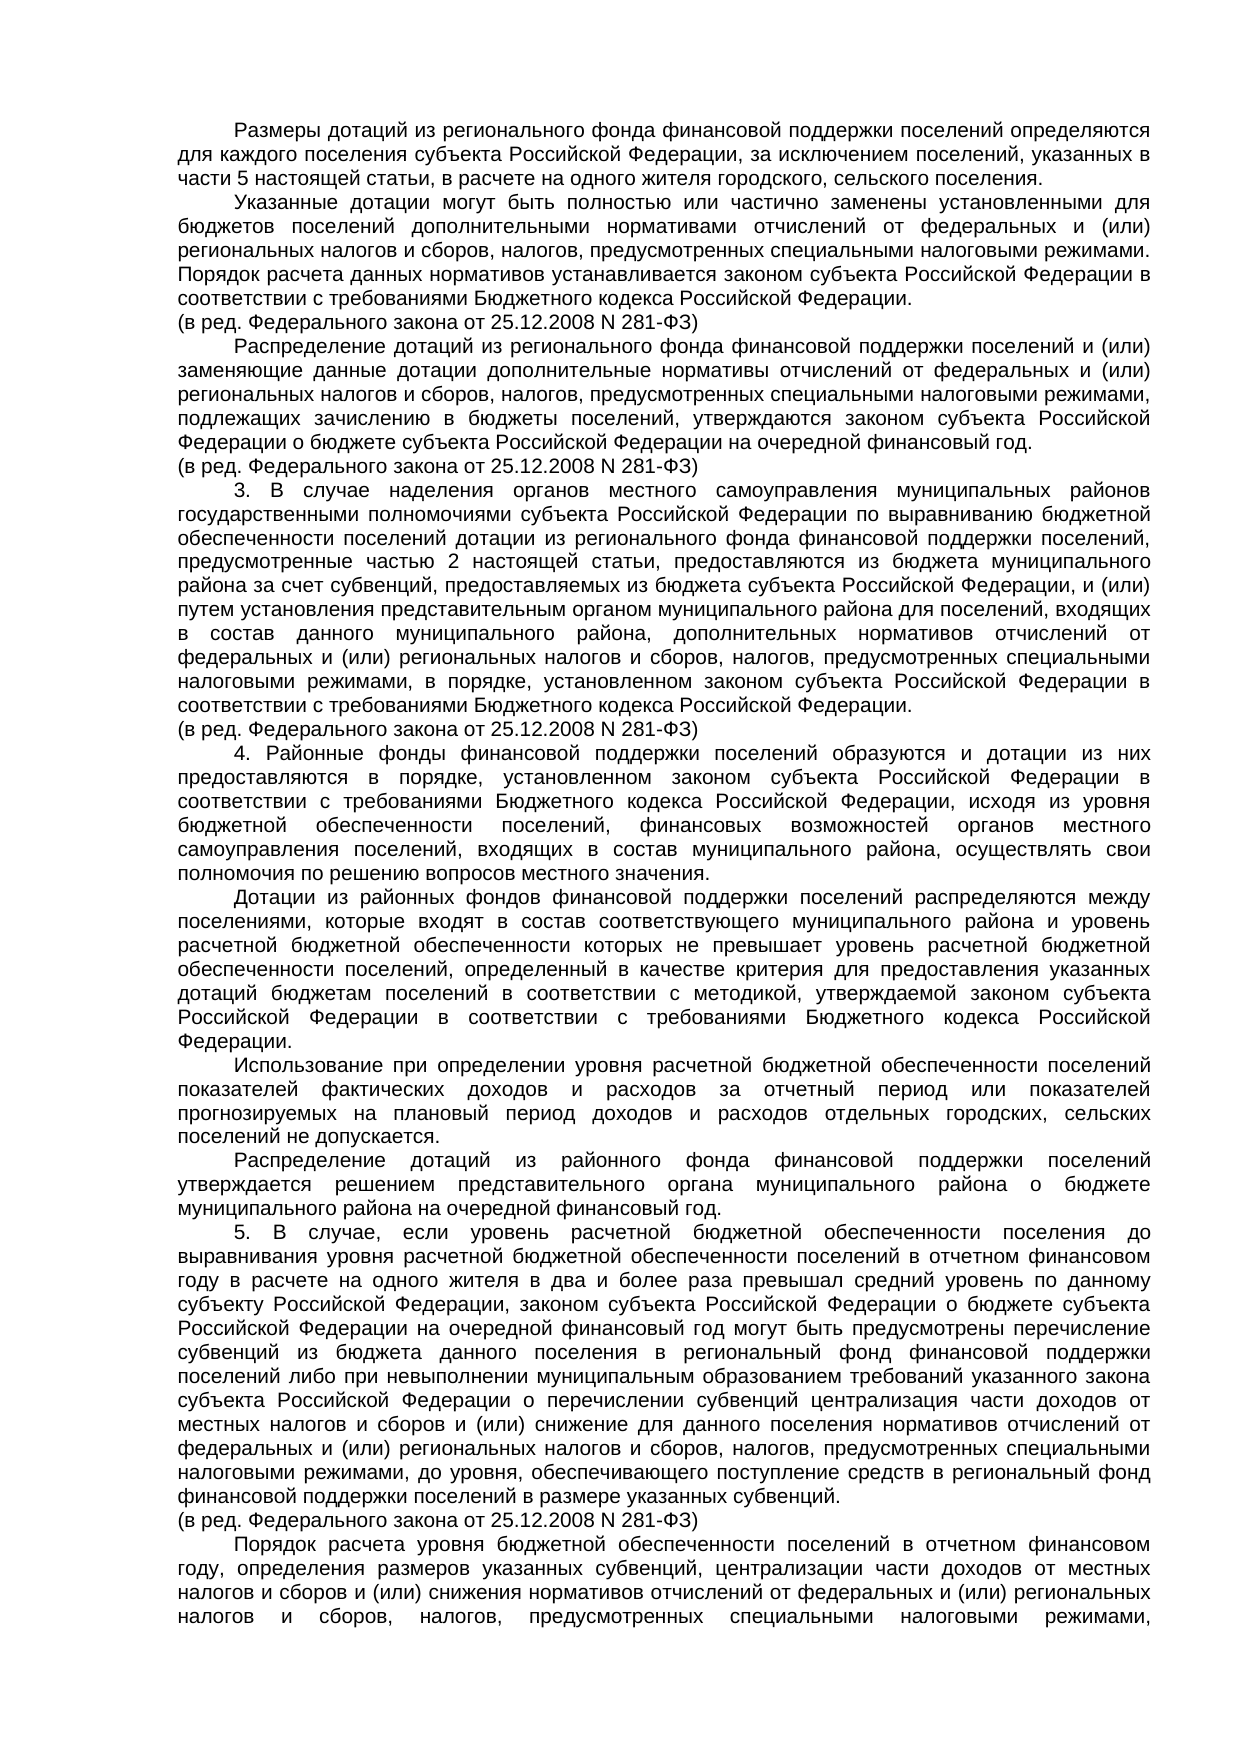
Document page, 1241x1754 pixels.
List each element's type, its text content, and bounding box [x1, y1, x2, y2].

text Дотации из районных фондов финансовой поддержки поселений распределяются между поселениями, которые входят в состав соответствующего муниципального района и уровень расчетной бюджетной обеспеченности которых не превышает уровень расчетной бюджетной обеспеченности поселений, определенный в качестве критерия для предоставления указанных дотаций бюджетам поселений в соответствии с методикой, утверждаемой законом субъекта Российской Федерации в соответствии с требованиями Бюджетного кодекса Российской Федерации. [177, 885, 1152, 1052]
text (в ред. Федерального закона от 25.12.2008 N 281-ФЗ) [177, 453, 1152, 477]
text Размеры дотаций из регионального фонда финансовой поддержки поселений определяются для каждого поселения субъекта Российской Федерации, за исключением поселений, указанных в части 5 настоящей статьи, в расчете на одного жителя городского, сельского поселения. [177, 118, 1152, 190]
text (в ред. Федерального закона от 25.12.2008 N 281-ФЗ) [177, 717, 1152, 741]
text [177, 1532, 1152, 1627]
text Использование при определении уровня расчетной бюджетной обеспеченности поселений показателей фактических доходов и расходов за отчетный период или показателей прогнозируемых на плановый период доходов и расходов отдельных городских, сельских поселений не допускается. [177, 1052, 1152, 1148]
text Распределение дотаций из регионального фонда финансовой поддержки поселений и (или) заменяющие данные дотации дополнительные нормативы отчислений от федеральных и (или) региональных налогов и сборов, налогов, предусмотренных специальными налоговыми режимами, подлежащих зачислению в бюджеты поселений, утверждаются законом субъекта Российской Федерации о бюджете субъекта Российской Федерации на очередной финансовый год. [177, 334, 1152, 453]
text (в ред. Федерального закона от 25.12.2008 N 281-ФЗ) [177, 310, 1152, 334]
text 3. В случае наделения органов местного самоуправления муниципальных районов государственными полномочиями субъекта Российской Федерации по выравниванию бюджетной обеспеченности поселений дотации из регионального фонда финансовой поддержки поселений, предусмотренные частью 2 настоящей статьи, предоставляются из бюджета муниципального района за счет субвенций, предоставляемых из бюджета субъекта Российской Федерации, и (или) путем установления представительным органом муниципального района для поселений, входящих в состав данного муниципального района, дополнительных нормативов отчислений от федеральных и (или) региональных налогов и сборов, налогов, предусмотренных специальными налоговыми режимами, в порядке, установленном законом субъекта Российской Федерации в соответствии с требованиями Бюджетного кодекса Российской Федерации. [177, 477, 1152, 717]
text 5. В случае, если уровень расчетной бюджетной обеспеченности поселения до выравнивания уровня расчетной бюджетной обеспеченности поселений в отчетном финансовом году в расчете на одного жителя в два и более раза превышал средний уровень по данному субъекту Российской Федерации, законом субъекта Российской Федерации о бюджете субъекта Российской Федерации на очередной финансовый год могут быть предусмотрены перечисление субвенций из бюджета данного поселения в региональный фонд финансовой поддержки поселений либо при невыполнении муниципальным образованием требований указанного закона субъекта Российской Федерации о перечислении субвенций централизация части доходов от местных налогов и сборов и (или) снижение для данного поселения нормативов отчислений от федеральных и (или) региональных налогов и сборов, налогов, предусмотренных специальными налоговыми режимами, до уровня, обеспечивающего поступление средств в региональный фонд финансовой поддержки поселений в размере указанных субвенций. [177, 1220, 1152, 1508]
text 4. Районные фонды финансовой поддержки поселений образуются и дотации из них предоставляются в порядке, установленном законом субъекта Российской Федерации в соответствии с требованиями Бюджетного кодекса Российской Федерации, исходя из уровня бюджетной обеспеченности поселений, финансовых возможностей органов местного самоуправления поселений, входящих в состав муниципального района, осуществлять свои полномочия по решению вопросов местного значения. [177, 741, 1152, 885]
text (в ред. Федерального закона от 25.12.2008 N 281-ФЗ) [177, 1508, 1152, 1532]
text Указанные дотации могут быть полностью или частично заменены установленными для бюджетов поселений дополнительными нормативами отчислений от федеральных и (или) региональных налогов и сборов, налогов, предусмотренных специальными налоговыми режимами. Порядок расчета данных нормативов устанавливается законом субъекта Российской Федерации в соответствии с требованиями Бюджетного кодекса Российской Федерации. [177, 190, 1152, 310]
text Распределение дотаций из районного фонда финансовой поддержки поселений утверждается решением представительного органа муниципального района о бюджете муниципального района на очередной финансовый год. [177, 1148, 1152, 1220]
